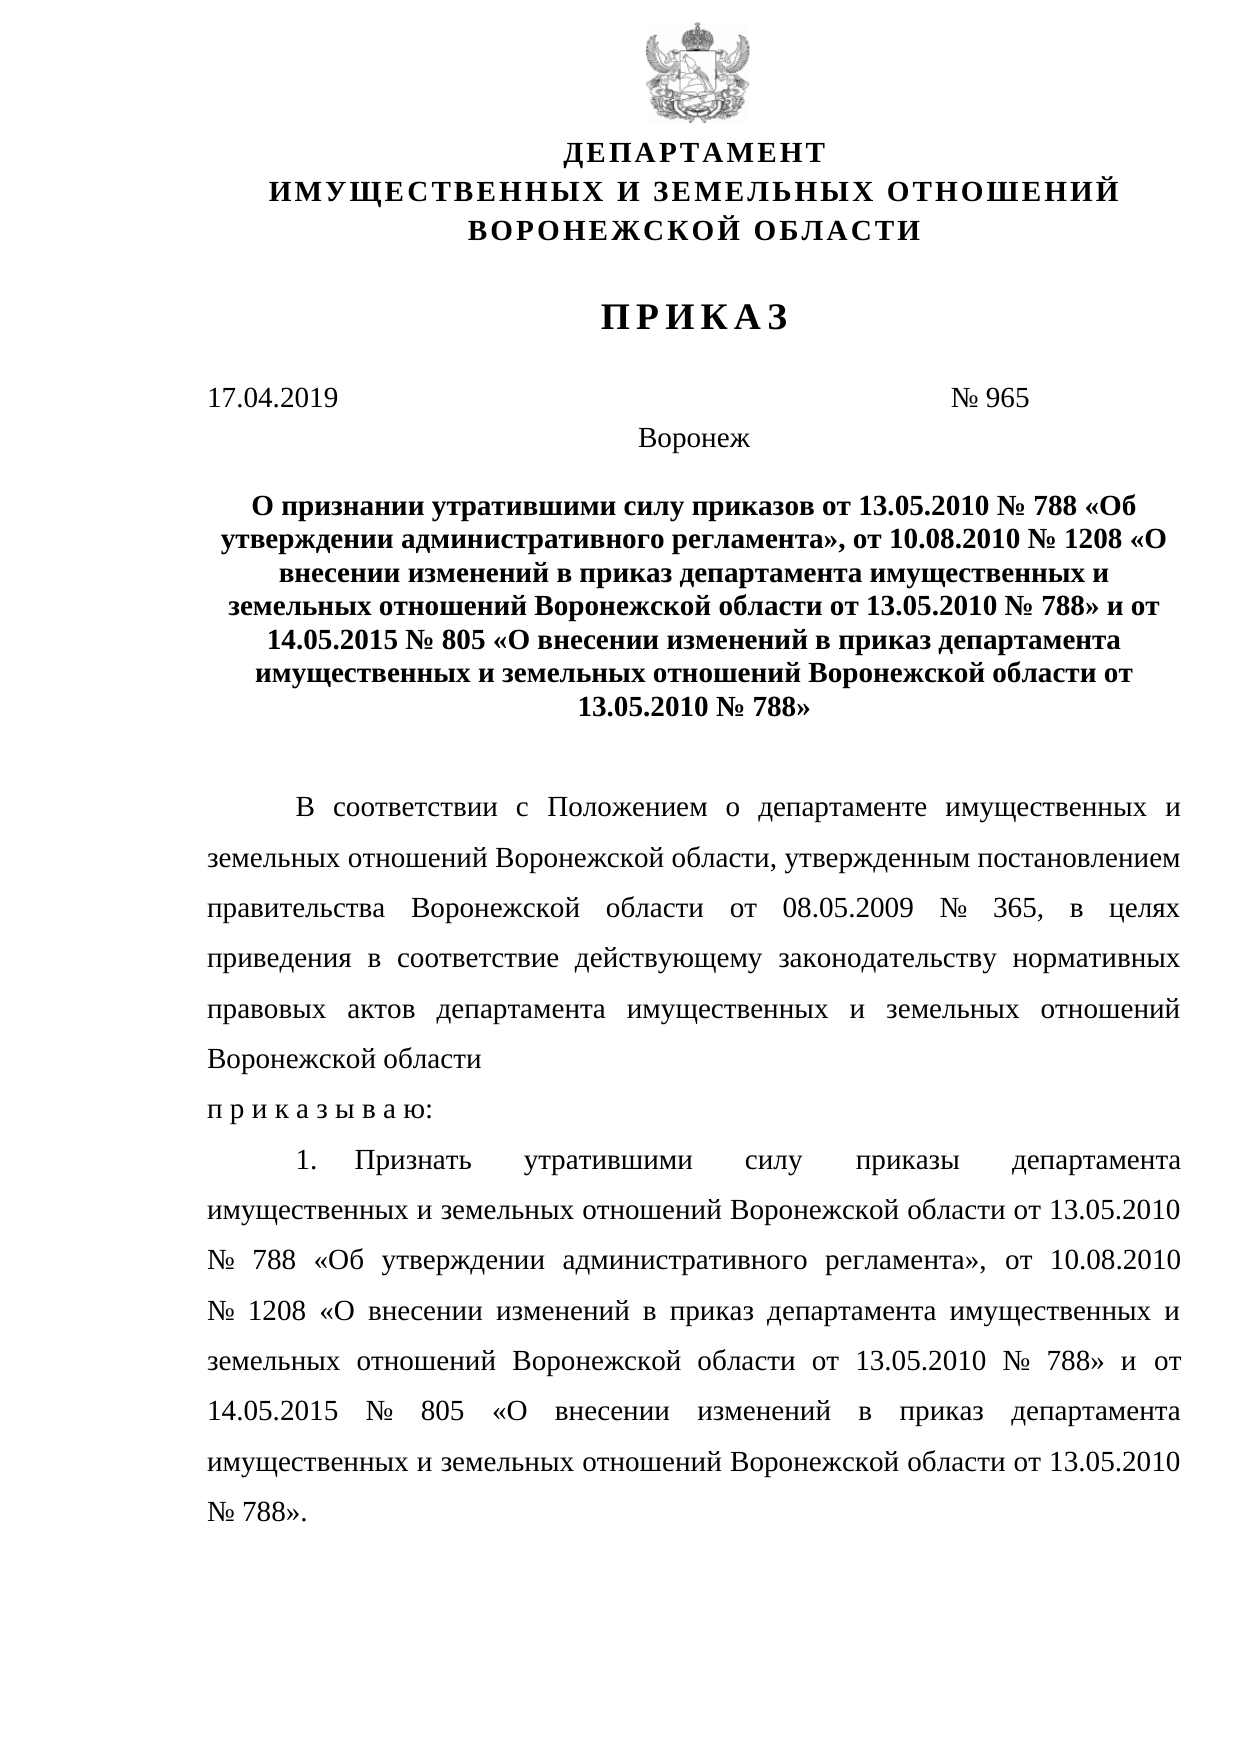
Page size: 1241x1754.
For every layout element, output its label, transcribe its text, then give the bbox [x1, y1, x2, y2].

list Признать утратившими силу приказы департамента имущественных и земельных отношений Воронежской области от 13.05.2010 № 788 «Об утверждении административного регламента», от 10.08.2010 № 1208 «О внесении изменений в приказ департамента имущественных и земельных отношений Воронежской области от 13.05.2010 № 788» и от 14.05.2015 № 805 «О внесении изменений в приказ департамента имущественных и земельных отношений Воронежской области от 13.05.2010 № 788». [207, 1142, 1181, 1527]
text 17.04.2019 № 965 [207, 380, 1181, 414]
text В соответствии с Положением о департаменте имущественных и земельных отношений Воронежской области, утвержденным постановлением правительства Воронежской области от 08.05.2009 № 365, в целях приведения в соответствие действующему законодательству нормативных правовых актов департамента имущественных и земельных отношений Воронежской области [207, 789, 1181, 1075]
text ВОРОНЕЖСКОЙ ОБЛАСТИ [207, 219, 1181, 246]
text ИМУЩЕСТВЕННЫХ И ЗЕМЕЛЬНЫХ ОТНОШЕНИЙ [207, 180, 1181, 207]
text Воронеж [207, 421, 1181, 454]
text п р и к а з ы в а ю: [207, 1091, 1181, 1125]
text ДЕПАРТАМЕНТ [207, 141, 1181, 167]
text О признании утратившими силу приказов от 13.05.2010 № 788 «Об утверждении административного регламента», от 10.08.2010 № 1208 «О внесении изменений в приказ департамента имущественных и земельных отношений Воронежской области от 13.05.2010 № 788» и от 14.05.2015 № 805 «О внесении изменений в приказ департамента имущественных и земельных отношений Воронежской области от 13.05.2010 № 788» [207, 488, 1181, 722]
text ПРИКАЗ [207, 294, 1181, 337]
